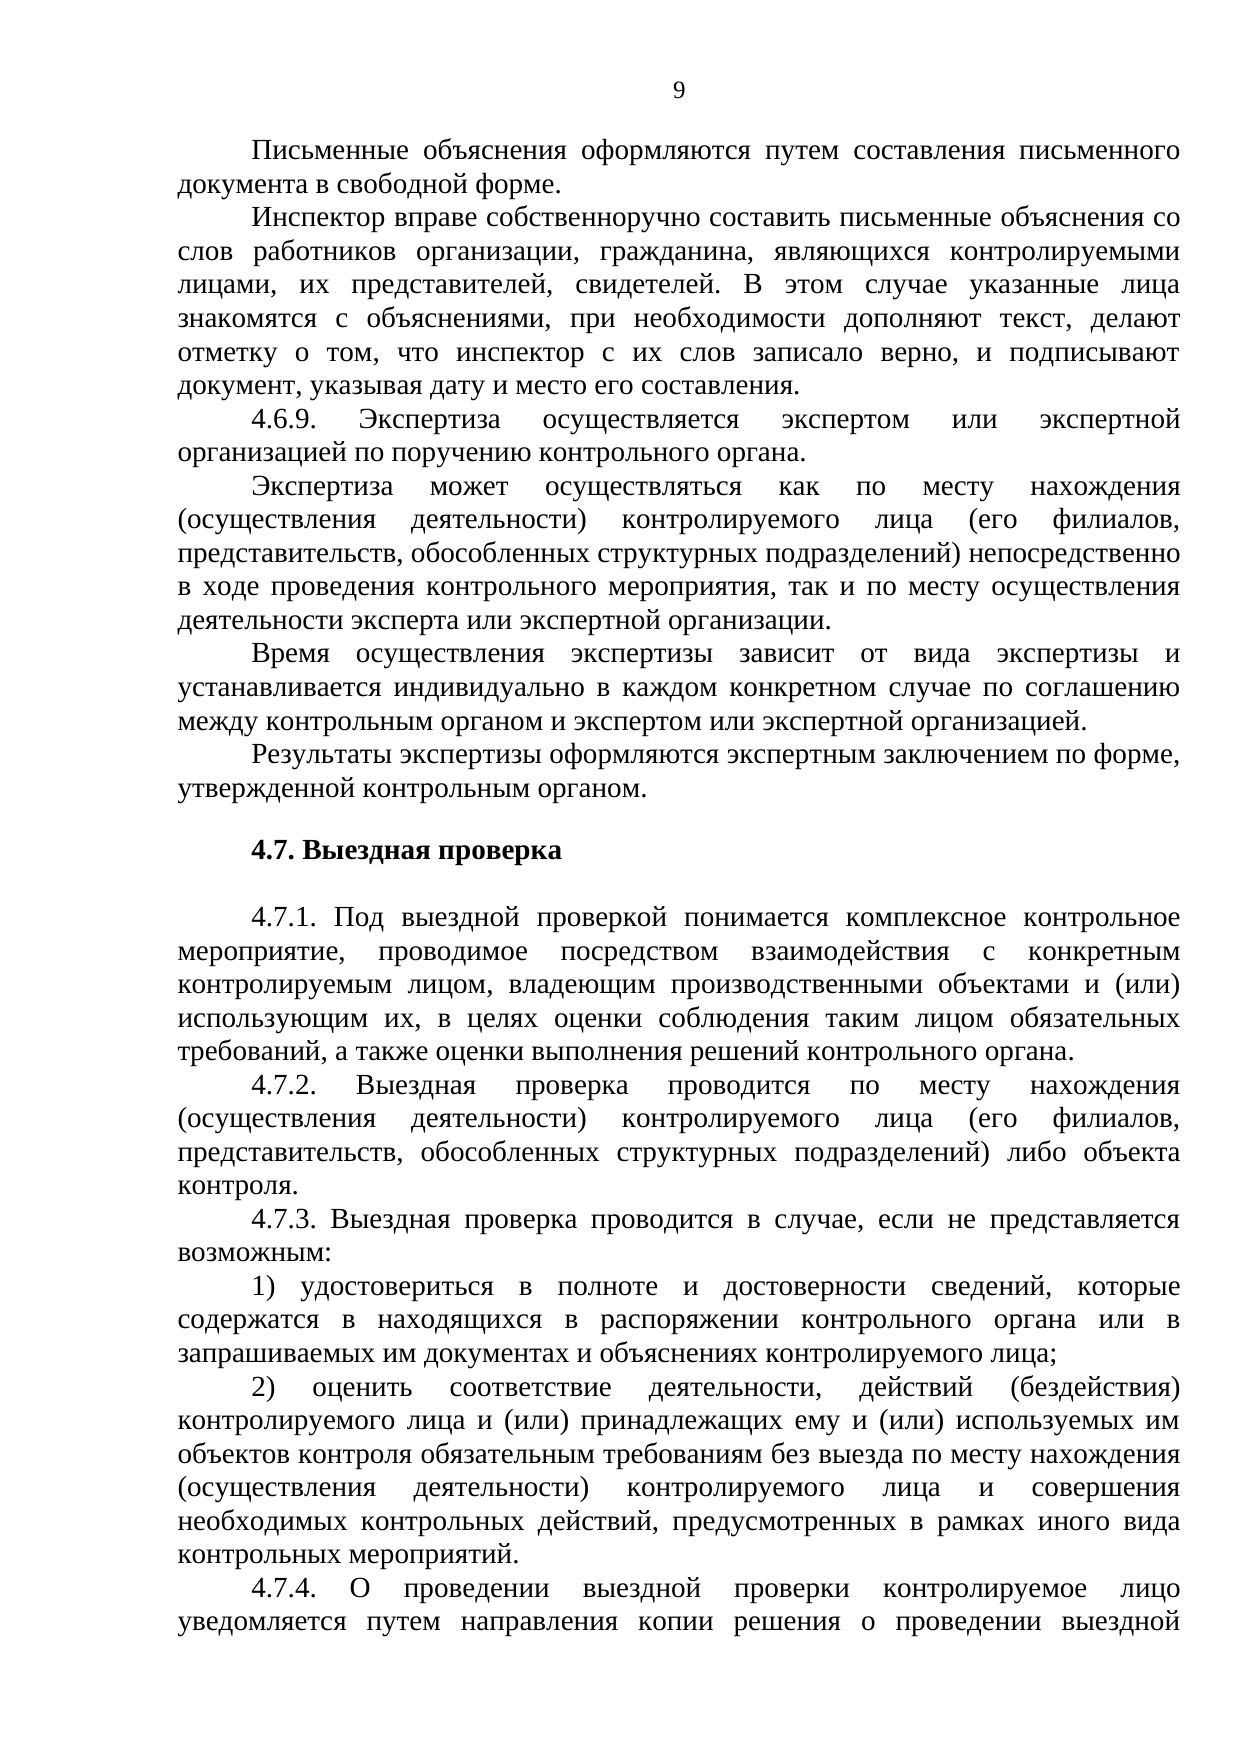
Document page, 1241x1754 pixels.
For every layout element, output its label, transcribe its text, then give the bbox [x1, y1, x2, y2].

text 2) оценить соответствие деятельности, действий (бездействия) контролируемого лица и (или) принадлежащих ему и (или) используемых им объектов контроля обязательным требованиям без выезда по месту нахождения (осуществления деятельности) контролируемого лица и совершения необходимых контрольных действий, предусмотренных в рамках иного вида контрольных мероприятий. [177, 1369, 1181, 1570]
text 4.6.9. Экспертиза осуществляется экспертом или экспертной организацией по поручению контрольного органа. [177, 401, 1181, 468]
text Письменные объяснения оформляются путем составления письменного документа в свободной форме. [177, 132, 1181, 199]
text 4.7.3. Выездная проверка проводится в случае, если не представляется возможным: [177, 1201, 1181, 1268]
text Экспертиза может осуществляться как по месту нахождения (осуществления деятельности) контролируемого лица (его филиалов, представительств, обособленных структурных подразделений) непосредственно в ходе проведения контрольного мероприятия, так и по месту осуществления деятельности эксперта или экспертной организации. [177, 468, 1181, 636]
text 1) удостовериться в полноте и достоверности сведений, которые содержатся в находящихся в распоряжении контрольного органа или в запрашиваемых им документах и объяснениях контролируемого лица; [177, 1268, 1181, 1369]
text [177, 1570, 1181, 1637]
text Время осуществления экспертизы зависит от вида экспертизы и устанавливается индивидуально в каждом конкретном случае по соглашению между контрольным органом и экспертом или экспертной организацией. [177, 636, 1181, 736]
text 4.7. Выездная проверка [177, 832, 1181, 866]
text 4.7.2. Выездная проверка проводится по месту нахождения (осуществления деятельности) контролируемого лица (его филиалов, представительств, обособленных структурных подразделений) либо объекта контроля. [177, 1067, 1181, 1201]
text 4.7.1. Под выездной проверкой понимается комплексное контрольное мероприятие, проводимое посредством взаимодействия с конкретным контролируемым лицом, владеющим производственными объектами и (или) использующим их, в целях оценки соблюдения таким лицом обязательных требований, а также оценки выполнения решений контрольного органа. [177, 899, 1181, 1067]
text Результаты экспертизы оформляются экспертным заключением по форме, утвержденной контрольным органом. [177, 736, 1181, 803]
text Инспектор вправе собственноручно составить письменные объяснения со слов работников организации, гражданина, являющихся контролируемыми лицами, их представителей, свидетелей. В этом случае указанные лица знакомятся с объяснениями, при необходимости дополняют текст, делают отметку о том, что инспектор с их слов записало верно, и подписывают документ, указывая дату и место его составления. [177, 199, 1181, 401]
